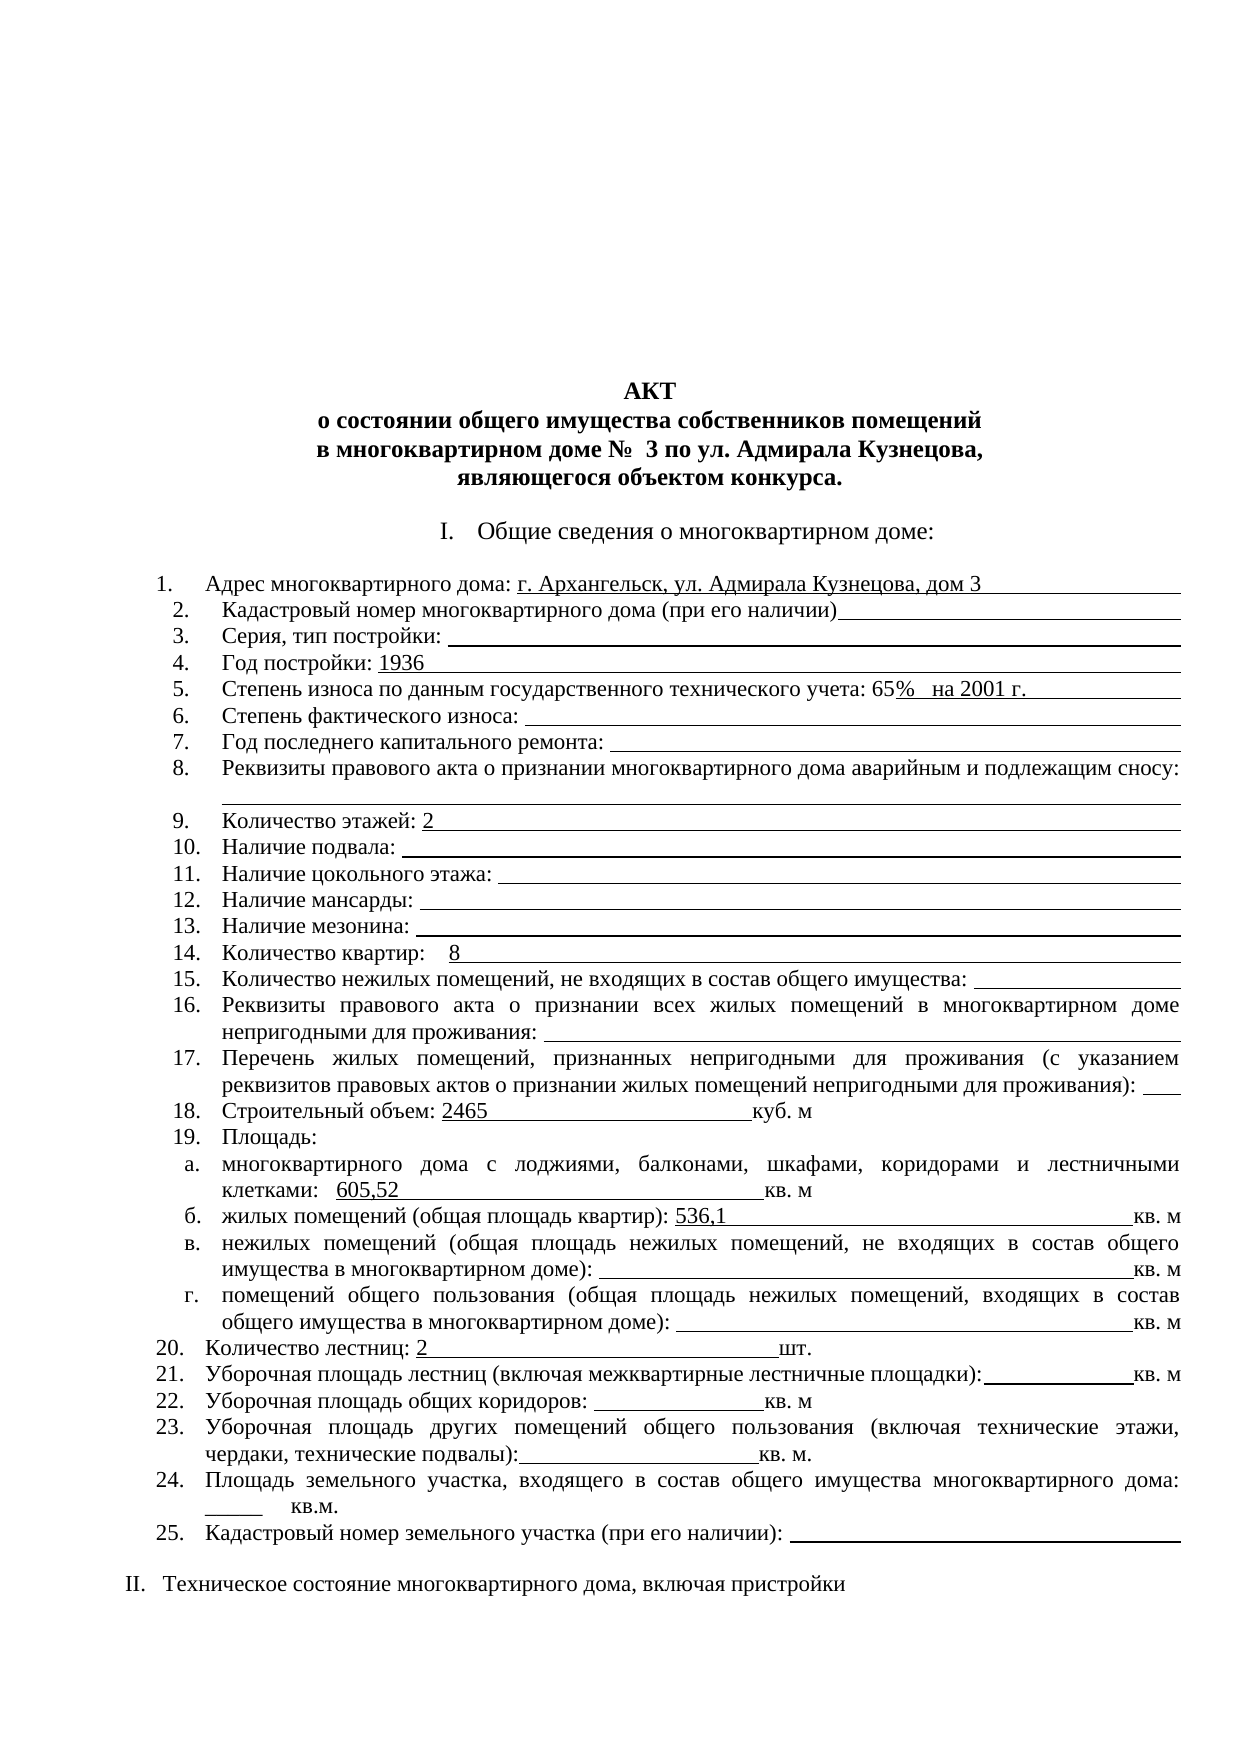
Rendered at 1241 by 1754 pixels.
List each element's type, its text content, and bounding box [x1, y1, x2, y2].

list Наличие подвала: [172, 833, 1181, 860]
list Кадастровый номер земельного участка (при его наличии): [156, 1519, 1181, 1545]
list Степень фактического износа: [172, 702, 1181, 728]
list Кадастровый номер многоквартирного дома (при его наличии) [172, 596, 1181, 623]
text АКТ [118, 376, 1181, 405]
list Количество этажей: 2 [172, 807, 1181, 833]
list Площадь земельного участка, входящего в состав общего имущества многоквартирного дома: _____ кв.м. [156, 1466, 1181, 1519]
list Строительный объем: 2465 куб. м [172, 1097, 1181, 1123]
list Перечень жилых помещений, признанных непригодными для проживания (с указанием реквизитов правовых актов о признании жилых помещений непригодными для проживания): [172, 1044, 1181, 1097]
text являющегося объектом конкурса. [118, 462, 1181, 491]
list Уборочная площадь других помещений общего пользования (включая технические этажи, чердаки, технические подвалы): кв. м. [156, 1413, 1181, 1466]
list Наличие цокольного этажа: [172, 860, 1181, 886]
list Наличие мезонина: [172, 912, 1181, 939]
list Реквизиты правового акта о признании многоквартирного дома аварийным и подлежащим сносу: [172, 754, 1181, 807]
list Уборочная площадь лестниц (включая межквартирные лестничные площадки): кв. м [156, 1361, 1181, 1387]
list Площадь: [172, 1123, 1181, 1150]
list Количество лестниц: 2 шт. [156, 1334, 1181, 1361]
list Наличие мансарды: [172, 886, 1181, 912]
text о состоянии общего имущества собственников помещений [118, 405, 1181, 434]
list Год постройки: 1936 [172, 649, 1181, 675]
list нежилых помещений (общая площадь нежилых помещений, не входящих в состав общего имущества в многоквартирном доме): кв. м [184, 1229, 1181, 1281]
list Количество нежилых помещений, не входящих в состав общего имущества: [172, 965, 1181, 992]
list Количество квартир: 8 [172, 939, 1181, 965]
list жилых помещений (общая площадь квартир): 536,1 кв. м [184, 1202, 1181, 1229]
list Серия, тип постройки: [172, 623, 1181, 649]
list Адрес многоквартирного дома: г. Архангельск, ул. Адмирала Кузнецова, дом 3 [156, 570, 1181, 596]
list Техническое состояние многоквартирного дома, включая пристройки [125, 1570, 1181, 1596]
list помещений общего пользования (общая площадь нежилых помещений, входящих в состав общего имущества в многоквартирном доме): кв. м [184, 1281, 1181, 1334]
text в многоквартирном доме № 3 по ул. Адмирала Кузнецова, [118, 434, 1181, 462]
list Реквизиты правового акта о признании всех жилых помещений в многоквартирном доме непригодными для проживания: [172, 992, 1181, 1044]
list многоквартирного дома с лоджиями, балконами, шкафами, коридорами и лестничными клетками: 605,52 кв. м [184, 1150, 1181, 1202]
list Уборочная площадь общих коридоров: кв. м [156, 1387, 1181, 1413]
list Степень износа по данным государственного технического учета: 65% на 2001 г. [172, 675, 1181, 702]
list Год последнего капитального ремонта: [172, 728, 1181, 754]
list Общие сведения о многоквартирном доме: [193, 516, 1181, 545]
